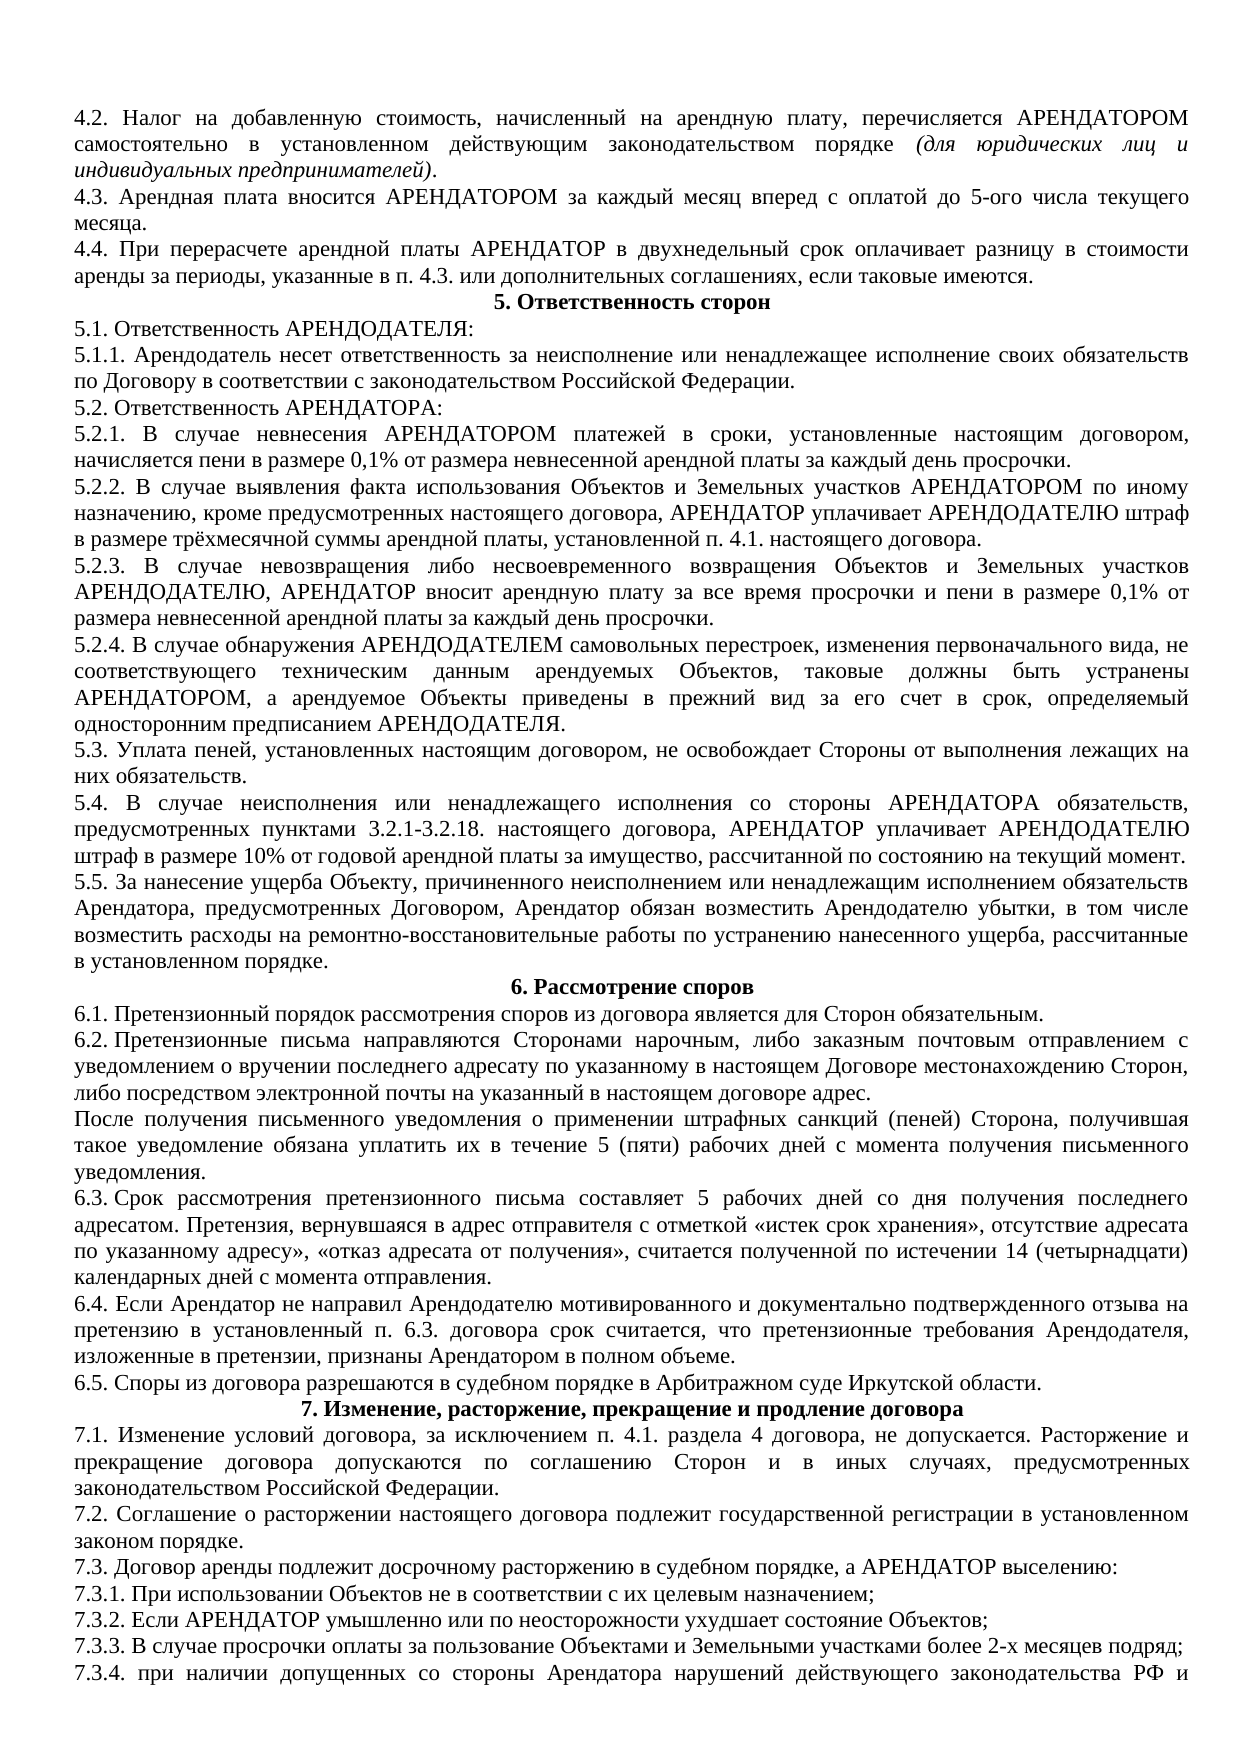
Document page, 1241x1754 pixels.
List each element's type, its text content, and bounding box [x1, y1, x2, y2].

text 6. Рассмотрение споров [74, 973, 1196, 1000]
text 5.2.3. В случае невозвращения либо несвоевременного возвращения Объектов и Земельных участков АРЕНДОДАТЕЛЮ, АРЕНДАТОР вносит арендную плату за все время просрочки и пени в размере 0,1% от размера невнесенной арендной платы за каждый день просрочки. [74, 552, 1196, 631]
text 6.3. Срок рассмотрения претензионного письма составляет 5 рабочих дней со дня получения последнего адресатом. Претензия, вернувшаяся в адрес отправителя с отметкой «истек срок хранения», отсутствие адресата по указанному адресу», «отказ адресата от получения», считается полученной по истечении 14 (четырнадцати) календарных дней с момента отправления. [74, 1184, 1196, 1290]
text 6.2. Претензионные письма направляются Сторонами нарочным, либо заказным почтовым отправлением с уведомлением о вручении последнего адресату по указанному в настоящем Договоре местонахождению Сторон, либо посредством электронной почты на указанный в настоящем договоре адрес. [74, 1026, 1196, 1105]
text 5.1. Ответственность АРЕНДОДАТЕЛЯ: [74, 314, 1196, 341]
text 5.4. В случае неисполнения или ненадлежащего исполнения со стороны АРЕНДАТОРА обязательств, предусмотренных пунктами 3.2.1-3.2.18. настоящего договора, АРЕНДАТОР уплачивает АРЕНДОДАТЕЛЮ штраф в размере 10% от годовой арендной платы за имущество, рассчитанной по состоянию на текущий момент. [74, 789, 1196, 868]
text 5.5. За нанесение ущерба Объекту, причиненного неисполнением или ненадлежащим исполнением обязательств Арендатора, предусмотренных Договором, Арендатор обязан возместить Арендодателю убытки, в том числе возместить расходы на ремонтно-восстановительные работы по устранению нанесенного ущерба, рассчитанные в установленном порядке. [74, 868, 1196, 973]
text 5.2.4. В случае обнаружения АРЕНДОДАТЕЛЕМ самовольных перестроек, изменения первоначального вида, не соответствующего техническим данным арендуемых Объектов, таковые должны быть устранены АРЕНДАТОРОМ, а арендуемое Объекты приведены в прежний вид за его счет в срок, определяемый односторонним предписанием АРЕНДОДАТЕЛЯ. [74, 631, 1196, 736]
text 7.2. Соглашение о расторжении настоящего договора подлежит государственной регистрации в установленном законом порядке. [74, 1501, 1196, 1553]
text 7.3. Договор аренды подлежит досрочному расторжению в судебном порядке, а АРЕНДАТОР выселению: [74, 1553, 1196, 1579]
text 4.2. Налог на добавленную стоимость, начисленный на арендную плату, перечисляется АРЕНДАТОРОМ самостоятельно в установленном действующим законодательством порядке (для юридических лиц и индивидуальных предпринимателей). [74, 104, 1196, 183]
text 7.3.3. В случае просрочки оплаты за пользование Объектами и Земельными участками более 2-х месяцев подряд; [74, 1632, 1196, 1659]
text 5.1.1. Арендодатель несет ответственность за неисполнение или ненадлежащее исполнение своих обязательств по Договору в соответствии с законодательством Российской Федерации. [74, 341, 1196, 394]
text 7. Изменение, расторжение, прекращение и продление договора [74, 1395, 1196, 1421]
text 5.2.2. В случае выявления факта использования Объектов и Земельных участков АРЕНДАТОРОМ по иному назначению, кроме предусмотренных настоящего договора, АРЕНДАТОР уплачивает АРЕНДОДАТЕЛЮ штраф в размере трёхмесячной суммы арендной платы, установленной п. 4.1. настоящего договора. [74, 473, 1196, 552]
text 7.1. Изменение условий договора, за исключением п. 4.1. раздела 4 договора, не допускается. Расторжение и прекращение договора допускаются по соглашению Сторон и в иных случаях, предусмотренных законодательством Российской Федерации. [74, 1421, 1196, 1501]
text 6.1. Претензионный порядок рассмотрения споров из договора является для Сторон обязательным. [74, 1000, 1196, 1026]
text 6.4. Если Арендатор не направил Арендодателю мотивированного и документально подтвержденного отзыва на претензию в установленный п. 6.3. договора срок считается, что претензионные требования Арендодателя, изложенные в претензии, признаны Арендатором в полном объеме. [74, 1290, 1196, 1369]
text 5.3. Уплата пеней, установленных настоящим договором, не освобождает Стороны от выполнения лежащих на них обязательств. [74, 736, 1196, 789]
text 4.3. Арендная плата вносится АРЕНДАТОРОМ за каждый месяц вперед с оплатой до 5-ого числа текущего месяца. [74, 183, 1196, 236]
text 6.5. Споры из договора разрешаются в судебном порядке в Арбитражном суде Иркутской области. [74, 1369, 1196, 1395]
text 5.2. Ответственность АРЕНДАТОРА: [74, 394, 1196, 420]
text 5.2.1. В случае невнесения АРЕНДАТОРОМ платежей в сроки, установленные настоящим договором, начисляется пени в размере 0,1% от размера невнесенной арендной платы за каждый день просрочки. [74, 420, 1196, 473]
text 7.3.2. Если АРЕНДАТОР умышленно или по неосторожности ухудшает состояние Объектов; [74, 1606, 1196, 1632]
text 4.4. При перерасчете арендной платы АРЕНДАТОР в двухнедельный срок оплачивает разницу в стоимости аренды за периоды, указанные в п. 4.3. или дополнительных соглашениях, если таковые имеются. [74, 236, 1196, 288]
text 7.3.1. При использовании Объектов не в соответствии с их целевым назначением; [74, 1579, 1196, 1606]
text После получения письменного уведомления о применении штрафных санкций (пеней) Сторона, получившая такое уведомление обязана уплатить их в течение 5 (пяти) рабочих дней с момента получения письменного уведомления. [74, 1105, 1196, 1184]
text 5. Ответственность сторон [74, 288, 1196, 314]
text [74, 1659, 1196, 1685]
